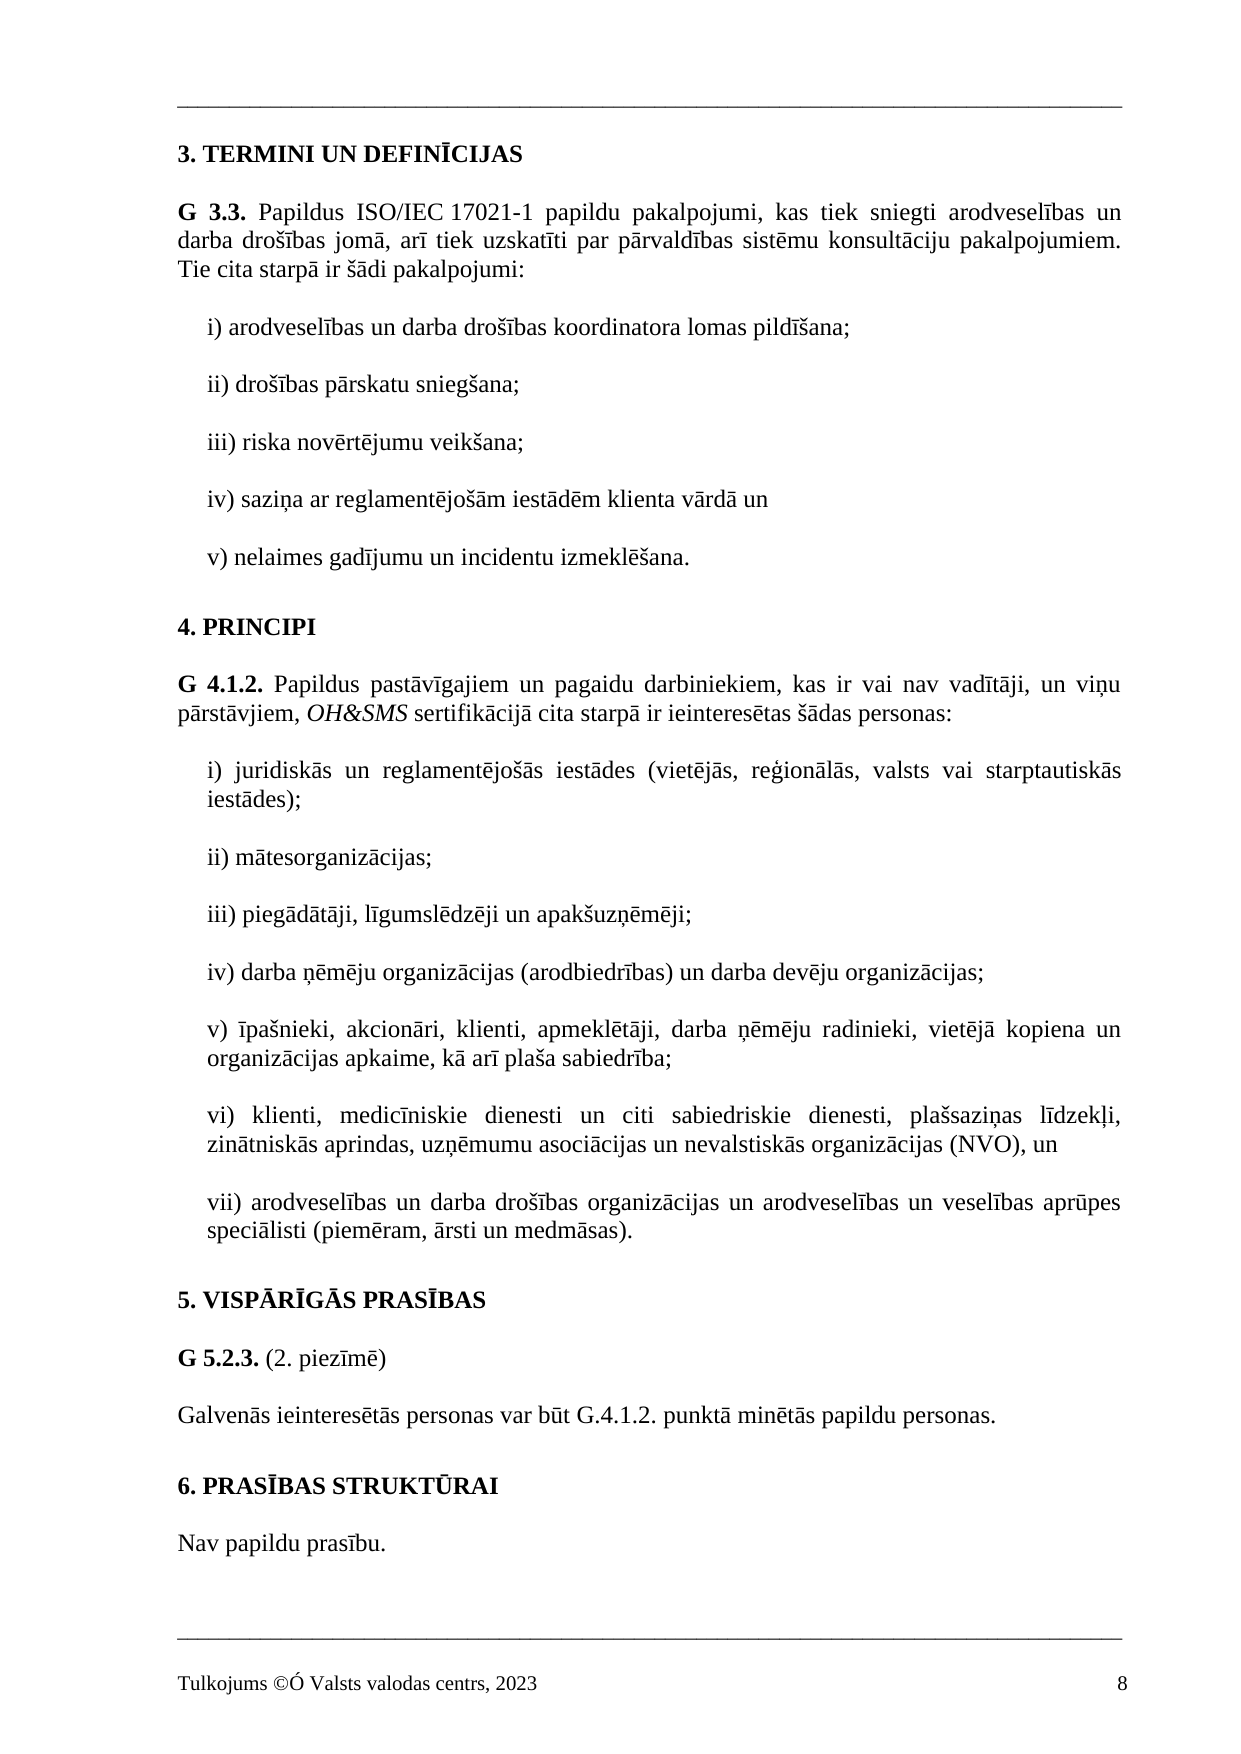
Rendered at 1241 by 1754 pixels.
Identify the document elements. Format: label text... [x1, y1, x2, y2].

subtitle 3. TERMINI UN DEFINĪCIJAS [177, 139, 1122, 168]
text v) nelaimes gadījumu un incidentu izmeklēšana. [207, 542, 1122, 570]
text ii) mātesorganizācijas; [207, 842, 1122, 871]
text iv) saziņa ar reglamentējošām iestādēm klienta vārdā un [207, 484, 1122, 513]
text iii) piegādātāji, līgumslēdzēji un apakšuzņēmēji; [207, 899, 1122, 928]
subtitle 5. VISPĀRĪGĀS PRASĪBAS [177, 1286, 1122, 1314]
text G 4.1.2. Papildus pastāvīgajiem un pagaidu darbiniekiem, kas ir vai nav vadītāji, un viņu pārstāvjiem, OH&SMS sertifikācijā cita starpā ir ieinteresētas šādas personas: [177, 669, 1122, 727]
text ii) drošības pārskatu sniegšana; [207, 369, 1122, 398]
text Galvenās ieinteresētās personas var būt G.4.1.2. punktā minētās papildu personas. [177, 1401, 1122, 1429]
text i) juridiskās un reglamentējošās iestādes (vietējās, reģionālās, valsts vai starptautiskās iestādes); [207, 756, 1122, 813]
text iii) riska novērtējumu veikšana; [207, 427, 1122, 455]
subtitle 6. PRASĪBAS STRUKTŪRAI [177, 1471, 1122, 1499]
text vi) klienti, medicīniskie dienesti un citi sabiedriskie dienesti, plašsaziņas līdzekļi, zinātniskās aprindas, uzņēmumu asociācijas un nevalstiskās organizācijas (NVO), un [207, 1101, 1122, 1158]
text iv) darba ņēmēju organizācijas (arodbiedrības) un darba devēju organizācijas; [207, 957, 1122, 986]
text Nav papildu prasību. [177, 1528, 1122, 1557]
text G 3.3. Papildus ISO/IEC 17021-1 papildu pakalpojumi, kas tiek sniegti arodveselības un darba drošības jomā, arī tiek uzskatīti par pārvaldības sistēmu konsultāciju pakalpojumiem. Tie cita starpā ir šādi pakalpojumi: [177, 197, 1122, 283]
text v) īpašnieki, akcionāri, klienti, apmeklētāji, darba ņēmēju radinieki, vietējā kopiena un organizācijas apkaime, kā arī plaša sabiedrība; [207, 1014, 1122, 1072]
subtitle 4. PRINCIPI [177, 612, 1122, 641]
text i) arodveselības un darba drošības koordinatora lomas pildīšana; [207, 312, 1122, 340]
text vii) arodveselības un darba drošības organizācijas un arodveselības un veselības aprūpes speciālisti (piemēram, ārsti un medmāsas). [207, 1187, 1122, 1244]
text G 5.2.3. (2. piezīmē) [177, 1343, 1122, 1372]
